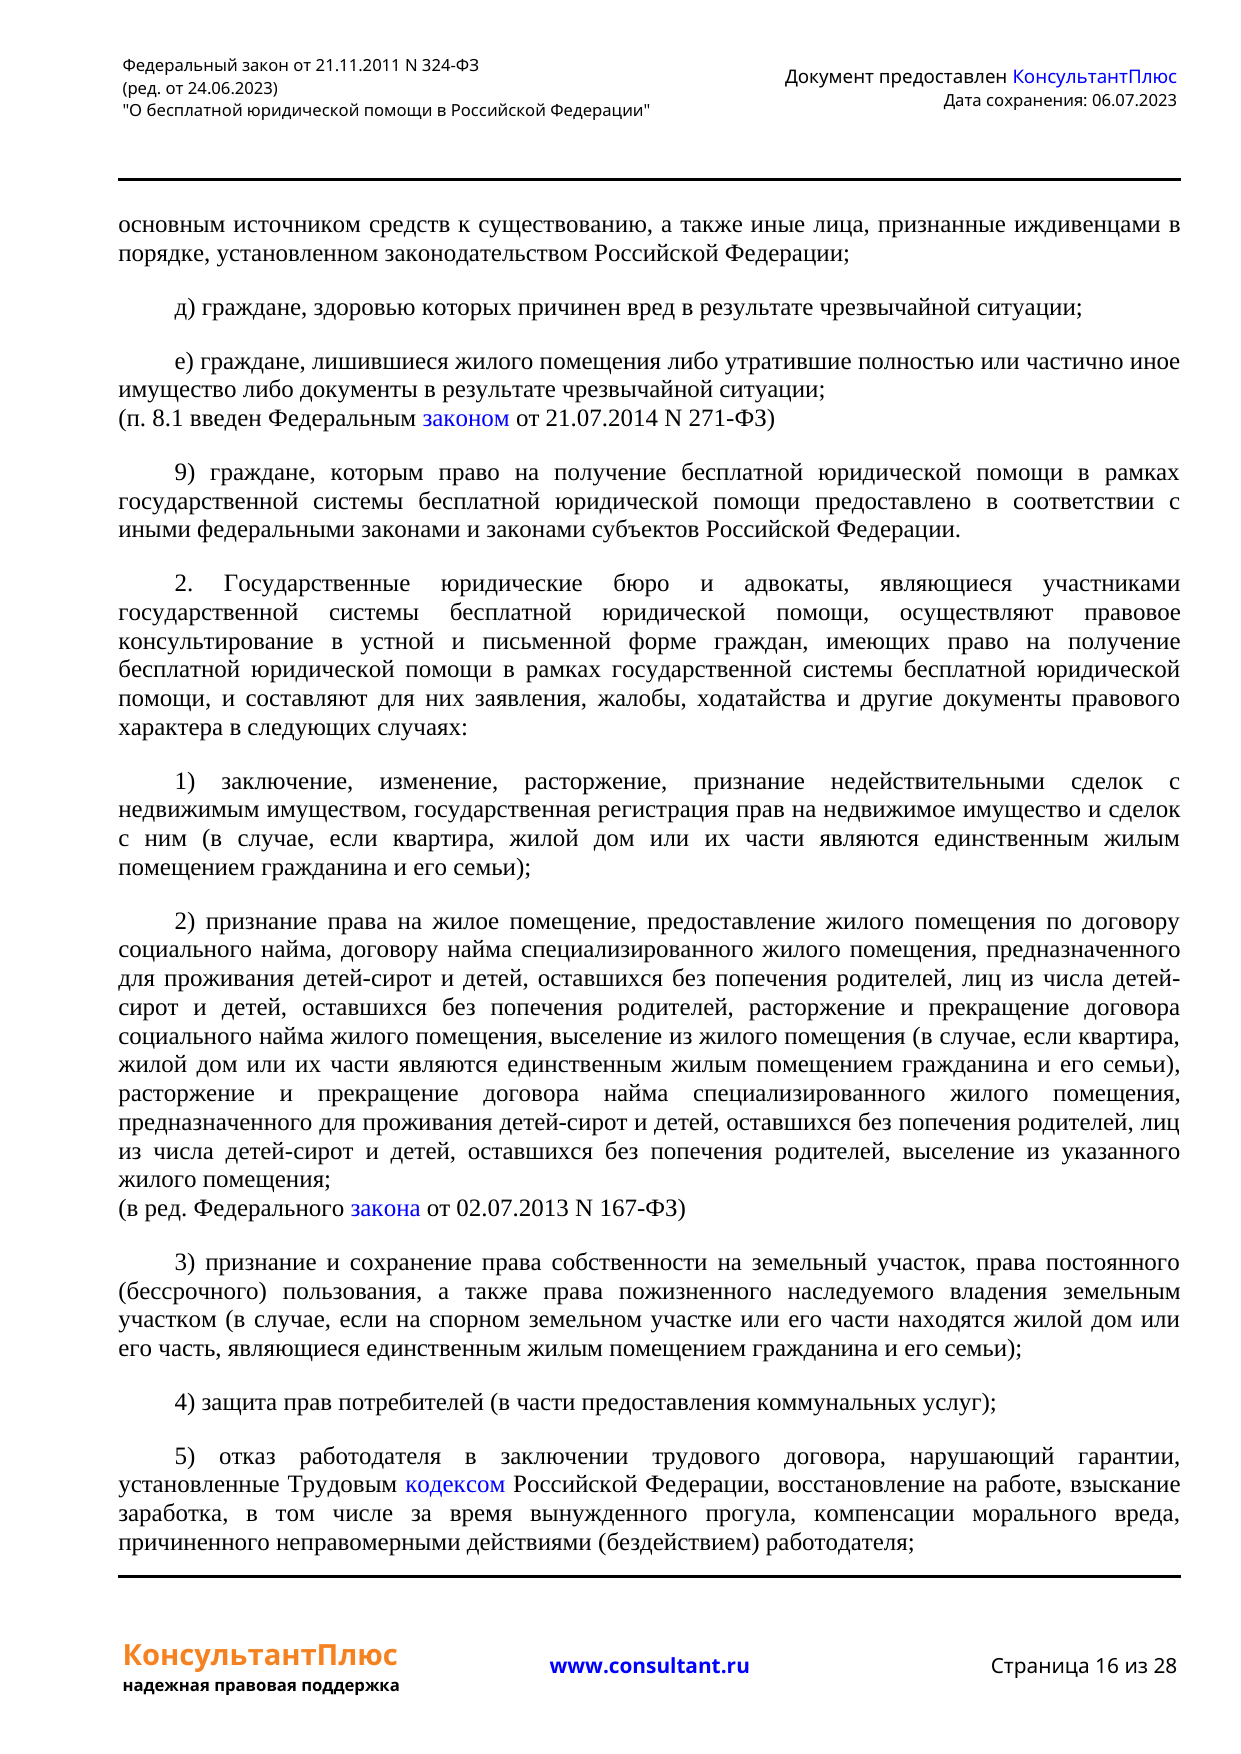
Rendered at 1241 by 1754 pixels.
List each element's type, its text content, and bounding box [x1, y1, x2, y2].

text (п. 8.1 введен Федеральным законом от 21.07.2014 N 271-ФЗ) [118, 403, 1181, 432]
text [118, 209, 1181, 267]
text д) граждане, здоровью которых причинен вред в результате чрезвычайной ситуации; [118, 292, 1181, 321]
text 5) отказ работодателя в заключении трудового договора, нарушающий гарантии, установленные Трудовым кодексом Российской Федерации, восстановление на работе, взыскание заработка, в том числе за время вынужденного прогула, компенсации морального вреда, причиненного неправомерными действиями (бездействием) работодателя; [118, 1441, 1181, 1556]
text 2. Государственные юридические бюро и адвокаты, являющиеся участниками государственной системы бесплатной юридической помощи, осуществляют правовое консультирование в устной и письменной форме граждан, имеющих право на получение бесплатной юридической помощи в рамках государственной системы бесплатной юридической помощи, и составляют для них заявления, жалобы, ходатайства и другие документы правового характера в следующих случаях: [118, 568, 1181, 741]
text 9) граждане, которым право на получение бесплатной юридической помощи в рамках государственной системы бесплатной юридической помощи предоставлено в соответствии с иными федеральными законами и законами субъектов Российской Федерации. [118, 457, 1181, 543]
text 1) заключение, изменение, расторжение, признание недействительными сделок с недвижимым имуществом, государственная регистрация прав на недвижимое имущество и сделок с ним (в случае, если квартира, жилой дом или их части являются единственным жилым помещением гражданина и его семьи); [118, 766, 1181, 881]
text 2) признание права на жилое помещение, предоставление жилого помещения по договору социального найма, договору найма специализированного жилого помещения, предназначенного для проживания детей-сирот и детей, оставшихся без попечения родителей, лиц из числа детей-сирот и детей, оставшихся без попечения родителей, расторжение и прекращение договора социального найма жилого помещения, выселение из жилого помещения (в случае, если квартира, жилой дом или их части являются единственным жилым помещением гражданина и его семьи), расторжение и прекращение договора найма специализированного жилого помещения, предназначенного для проживания детей-сирот и детей, оставшихся без попечения родителей, лиц из числа детей-сирот и детей, оставшихся без попечения родителей, выселение из указанного жилого помещения; [118, 906, 1181, 1193]
text 3) признание и сохранение права собственности на земельный участок, права постоянного (бессрочного) пользования, а также права пожизненного наследуемого владения земельным участком (в случае, если на спорном земельном участке или его части находятся жилой дом или его часть, являющиеся единственным жилым помещением гражданина и его семьи); [118, 1247, 1181, 1362]
text 4) защита прав потребителей (в части предоставления коммунальных услуг); [118, 1387, 1181, 1416]
text (в ред. Федерального закона от 02.07.2013 N 167-ФЗ) [118, 1193, 1181, 1222]
text е) граждане, лишившиеся жилого помещения либо утратившие полностью или частично иное имущество либо документы в результате чрезвычайной ситуации; [118, 346, 1181, 403]
